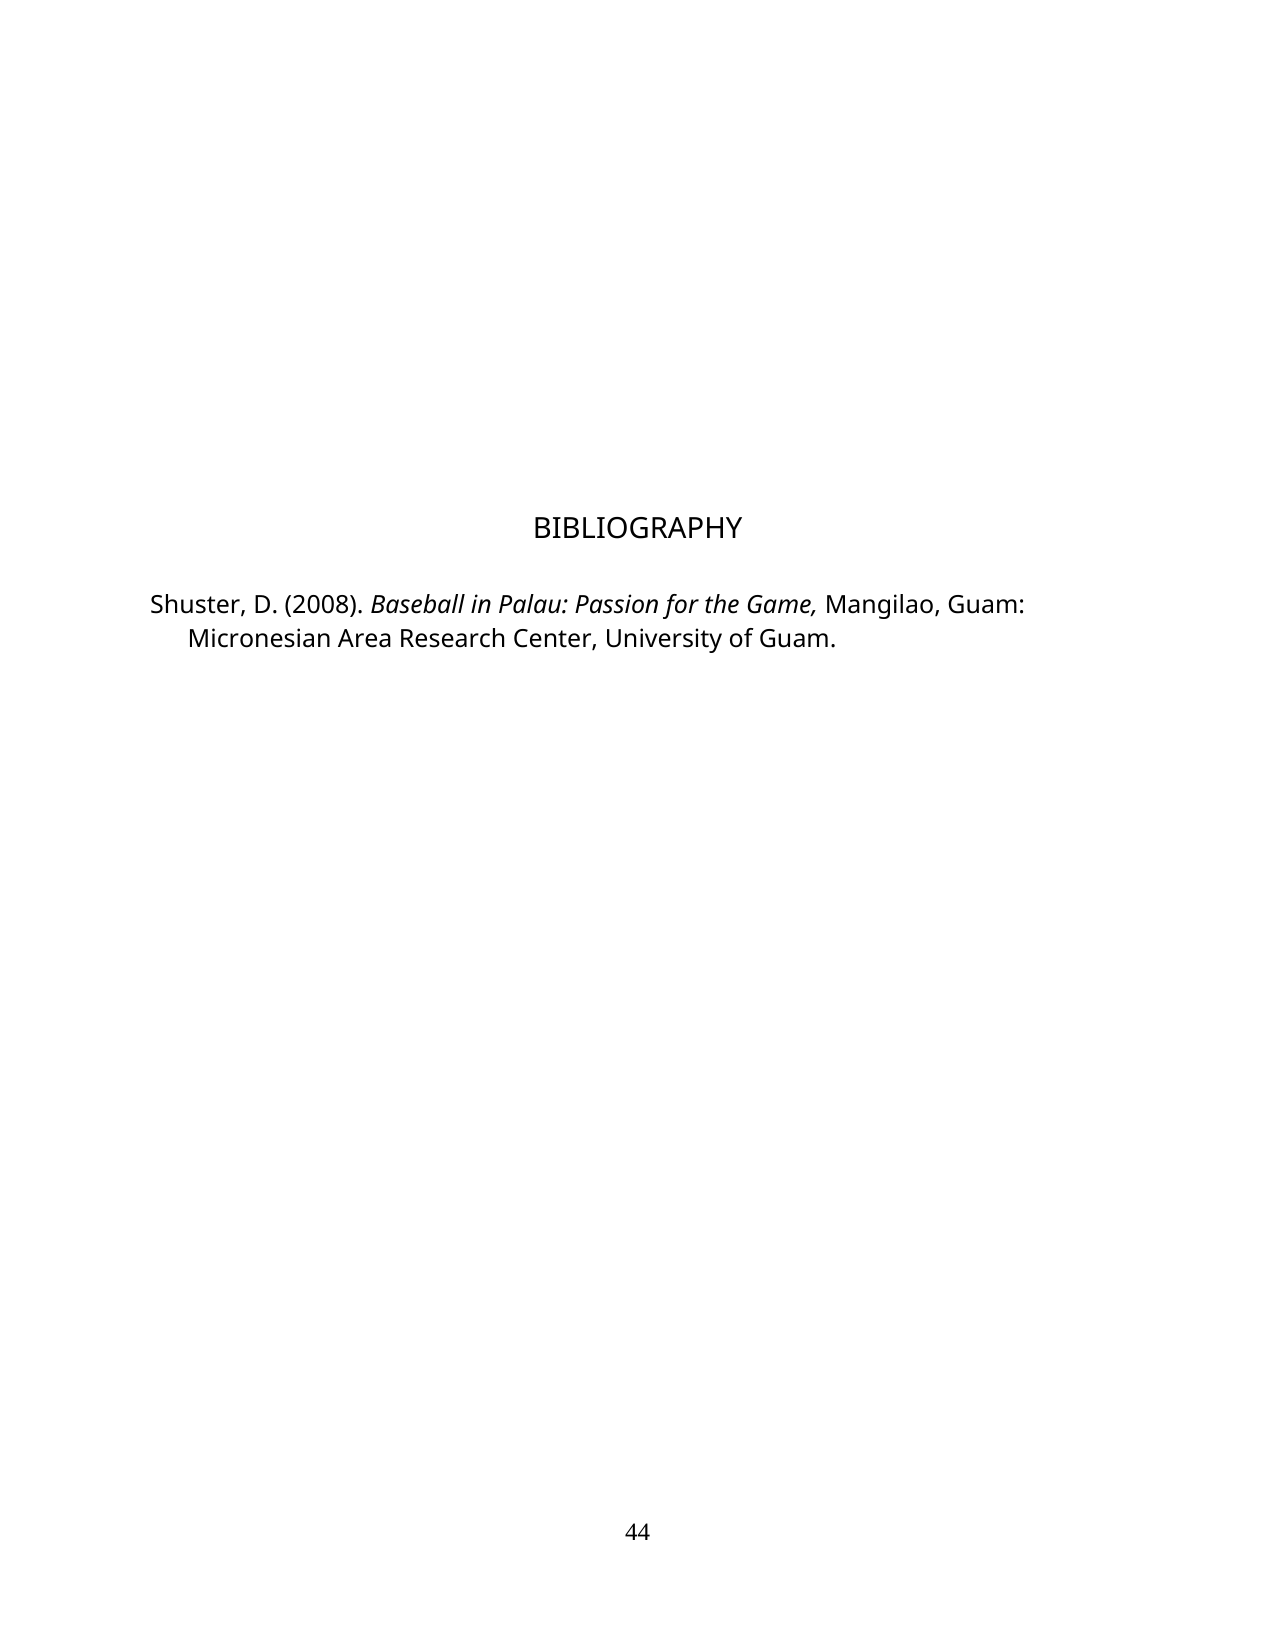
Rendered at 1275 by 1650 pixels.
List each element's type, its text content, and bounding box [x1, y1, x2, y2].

text Shuster, D. (2008). Baseball in Palau: Passion for the Game, Mangilao, Guam: Micronesian Area Research Center, University of Guam. [150, 587, 1125, 655]
text BIBLIOGRAPHY [150, 507, 1125, 547]
